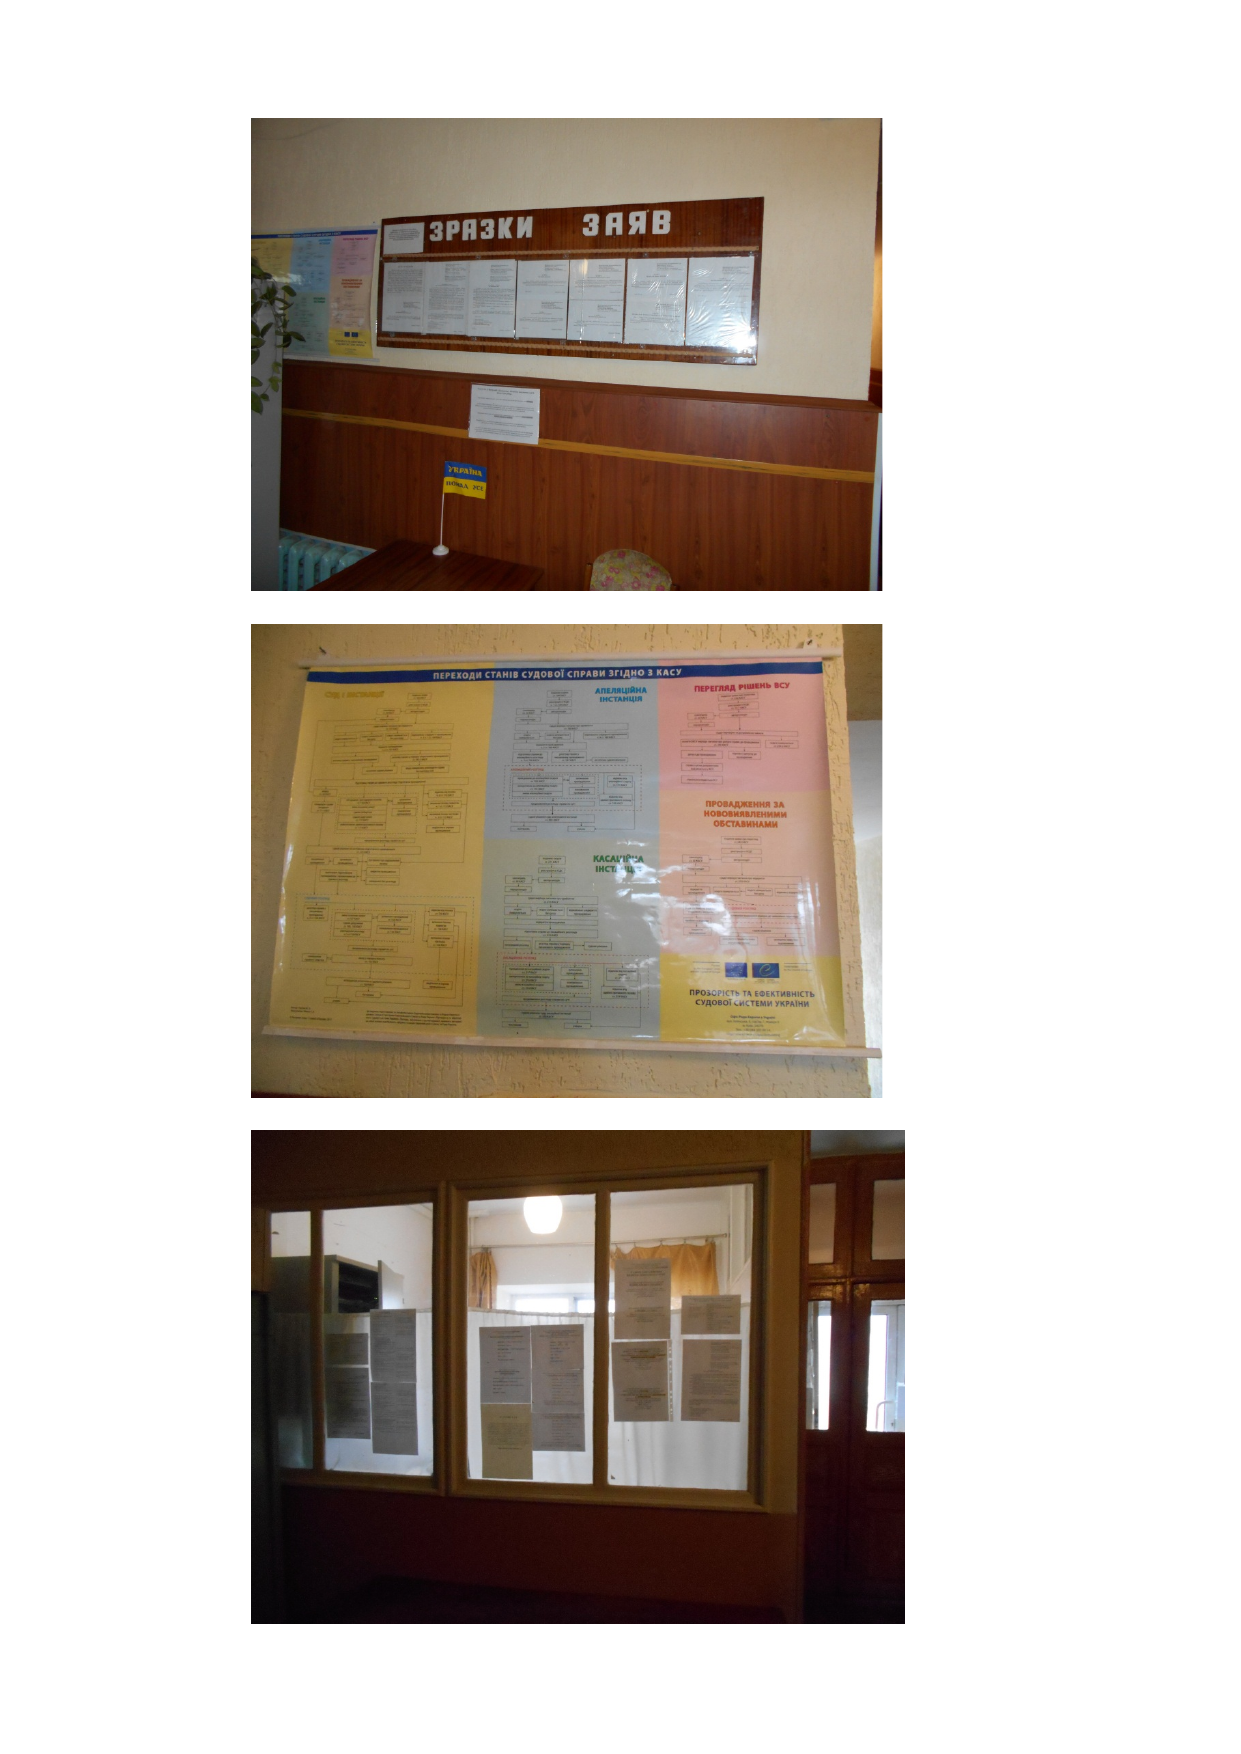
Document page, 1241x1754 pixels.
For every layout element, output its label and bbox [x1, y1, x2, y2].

picture [251, 118, 883, 591]
picture [251, 1130, 905, 1624]
picture [251, 624, 883, 1098]
